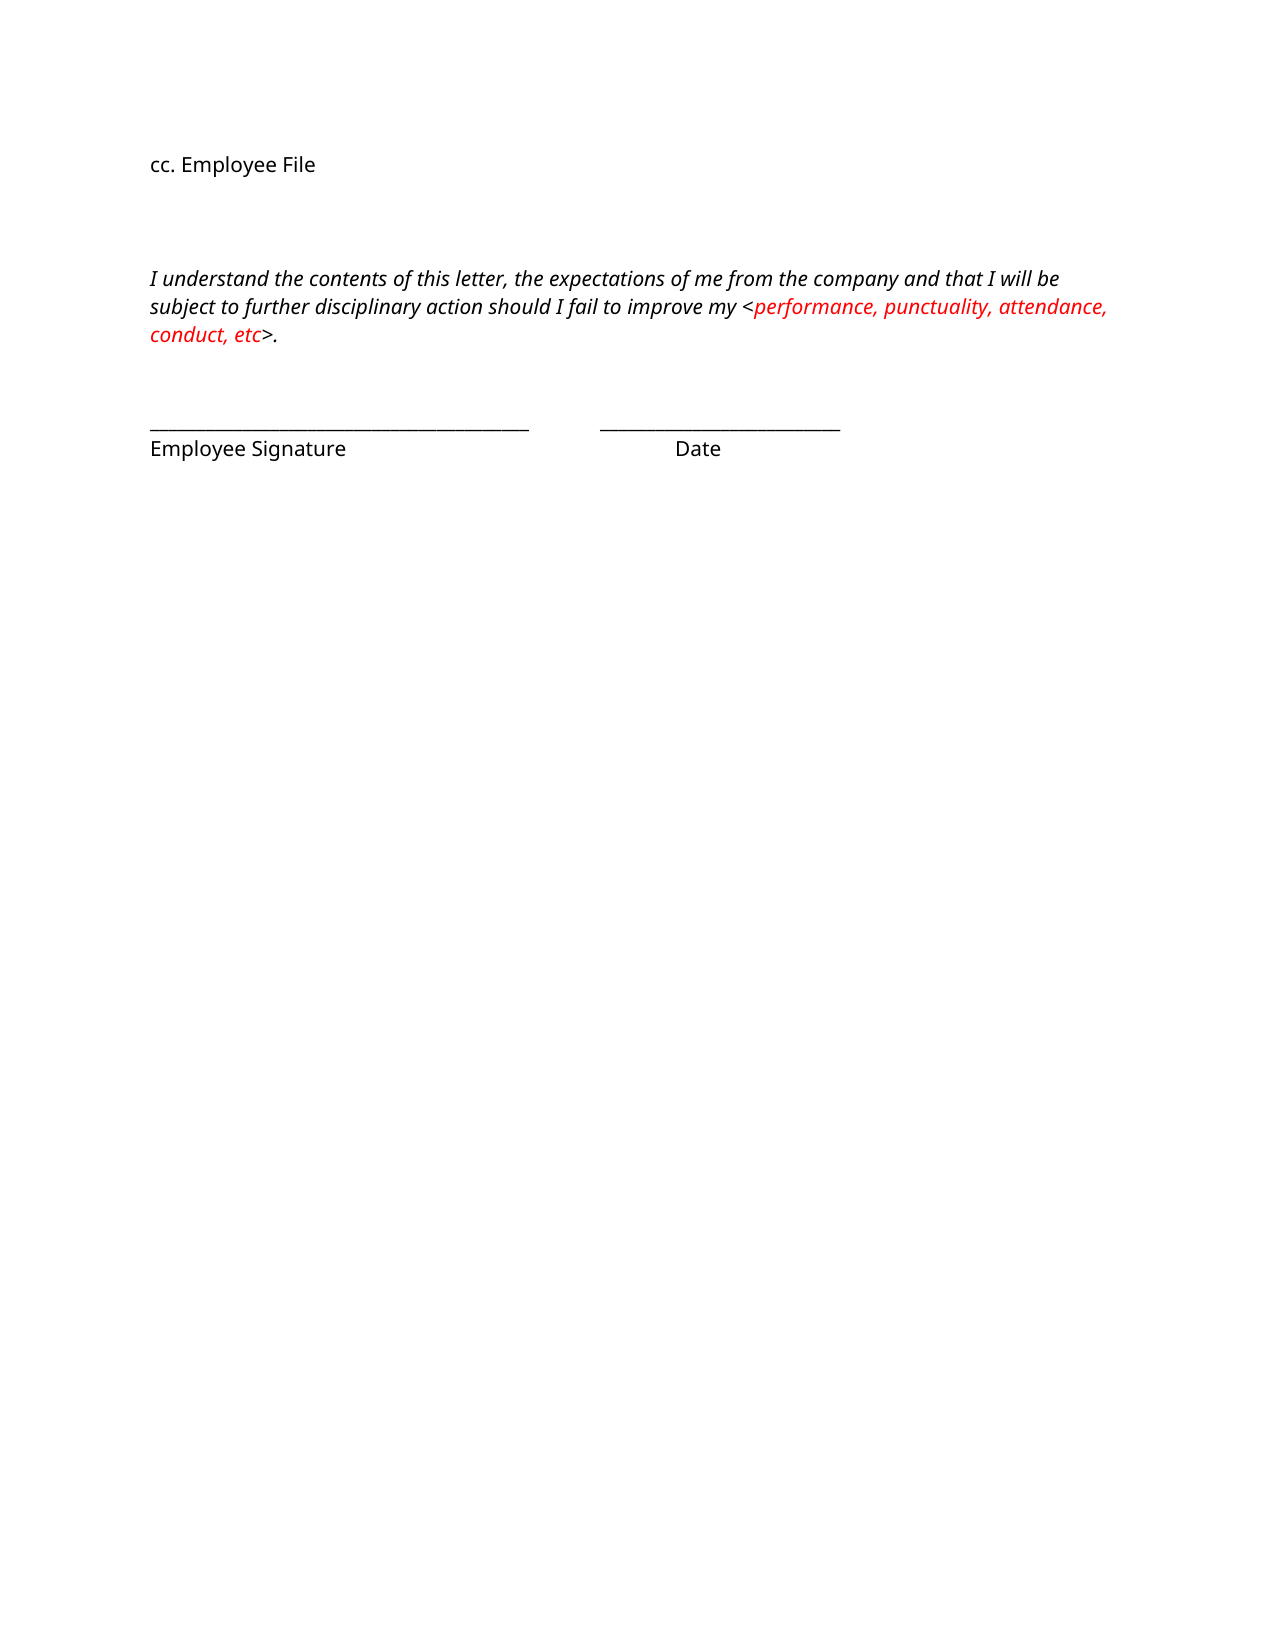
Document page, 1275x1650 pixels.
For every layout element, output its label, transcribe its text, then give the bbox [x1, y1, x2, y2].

text I understand the contents of this letter, the expectations of me from the company and that I will be subject to further disciplinary action should I fail to improve my <performance, punctuality, attendance, conduct, etc>. [150, 264, 1125, 349]
text _________________________________________ __________________________ [150, 406, 1125, 434]
text cc. Employee File [150, 150, 1125, 178]
text Employee Signature Date [150, 434, 1125, 463]
